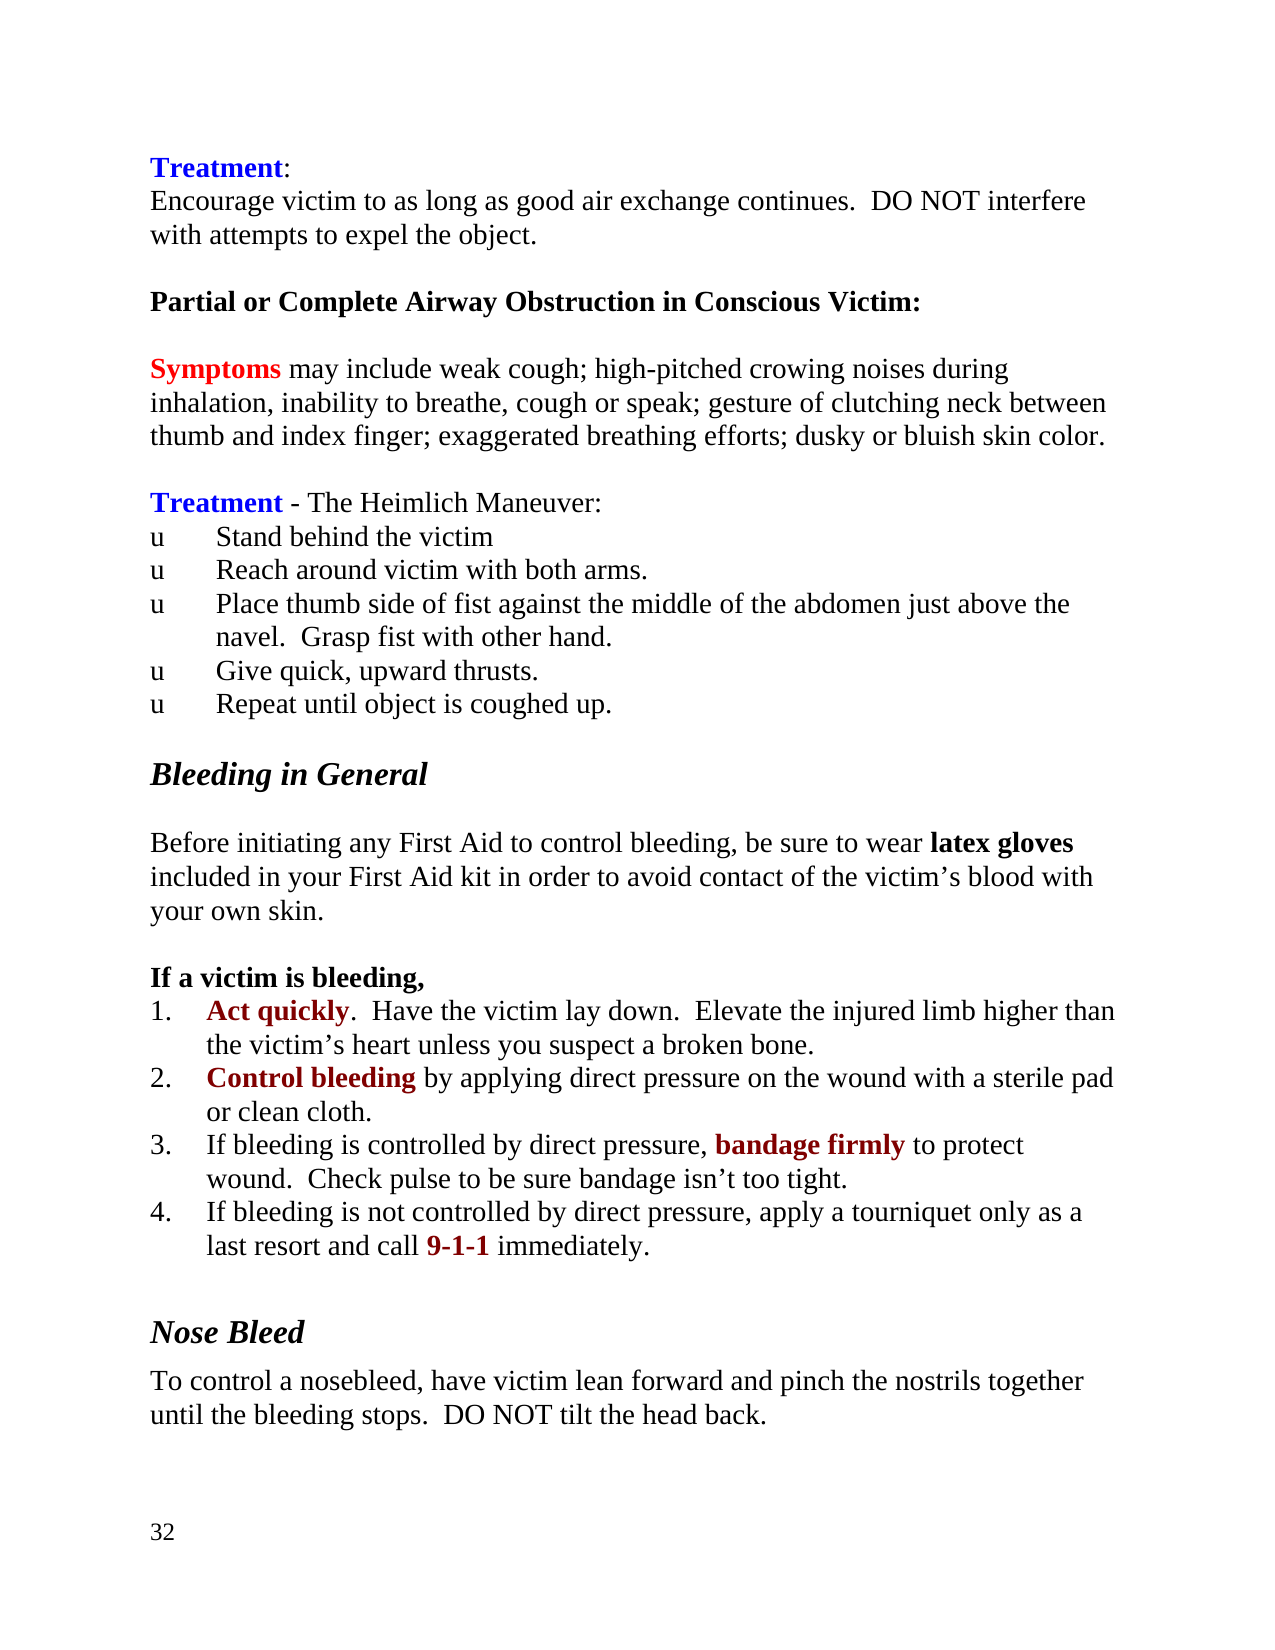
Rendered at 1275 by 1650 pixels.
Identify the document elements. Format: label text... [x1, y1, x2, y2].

list Stand behind the victim [150, 519, 1116, 552]
text Bleeding in General [150, 754, 1116, 792]
list Place thumb side of fist against the middle of the abdomen just above the navel. Grasp fist with other hand. [150, 586, 1116, 653]
list Reach around victim with both arms. [150, 552, 1116, 586]
text Nose Bleed [150, 1312, 1116, 1351]
text To control a nosebleed, have victim lean forward and pinch the nostrils together until the bleeding stops. DO NOT tilt the head back. [150, 1363, 1116, 1430]
text Encourage victim to as long as good air exchange continues. DO NOT interfere with attempts to expel the object. [150, 183, 1116, 251]
list Repeat until object is coughed up. [150, 687, 1116, 720]
list Give quick, upward thrusts. [150, 653, 1116, 687]
text Treatment: [150, 150, 1116, 183]
text Partial or Complete Airway Obstruction in Conscious Victim: [150, 284, 1116, 318]
list If bleeding is controlled by direct pressure, bandage firmly to protect wound. Check pulse to be sure bandage isn’t too tight. [150, 1127, 1116, 1194]
text Symptoms may include weak cough; high-pitched crowing noises during inhalation, inability to breathe, cough or speak; gesture of clutching neck between thumb and index finger; exaggerated breathing efforts; dusky or bluish skin color. [150, 351, 1116, 452]
list Act quickly. Have the victim lay down. Elevate the injured limb higher than the victim’s heart unless you suspect a broken bone. [150, 993, 1116, 1060]
list If bleeding is not controlled by direct pressure, apply a tourniquet only as a last resort and call 9-1-1 immediately. [150, 1194, 1116, 1262]
text Treatment - The Heimlich Maneuver: [150, 485, 1116, 519]
list Control bleeding by applying direct pressure on the wound with a sterile pad or clean cloth. [150, 1060, 1116, 1127]
text If a victim is bleeding, [150, 960, 1116, 993]
text Before initiating any First Aid to control bleeding, be sure to wear latex gloves included in your First Aid kit in order to avoid contact of the victim’s blood with your own skin. [150, 826, 1116, 926]
